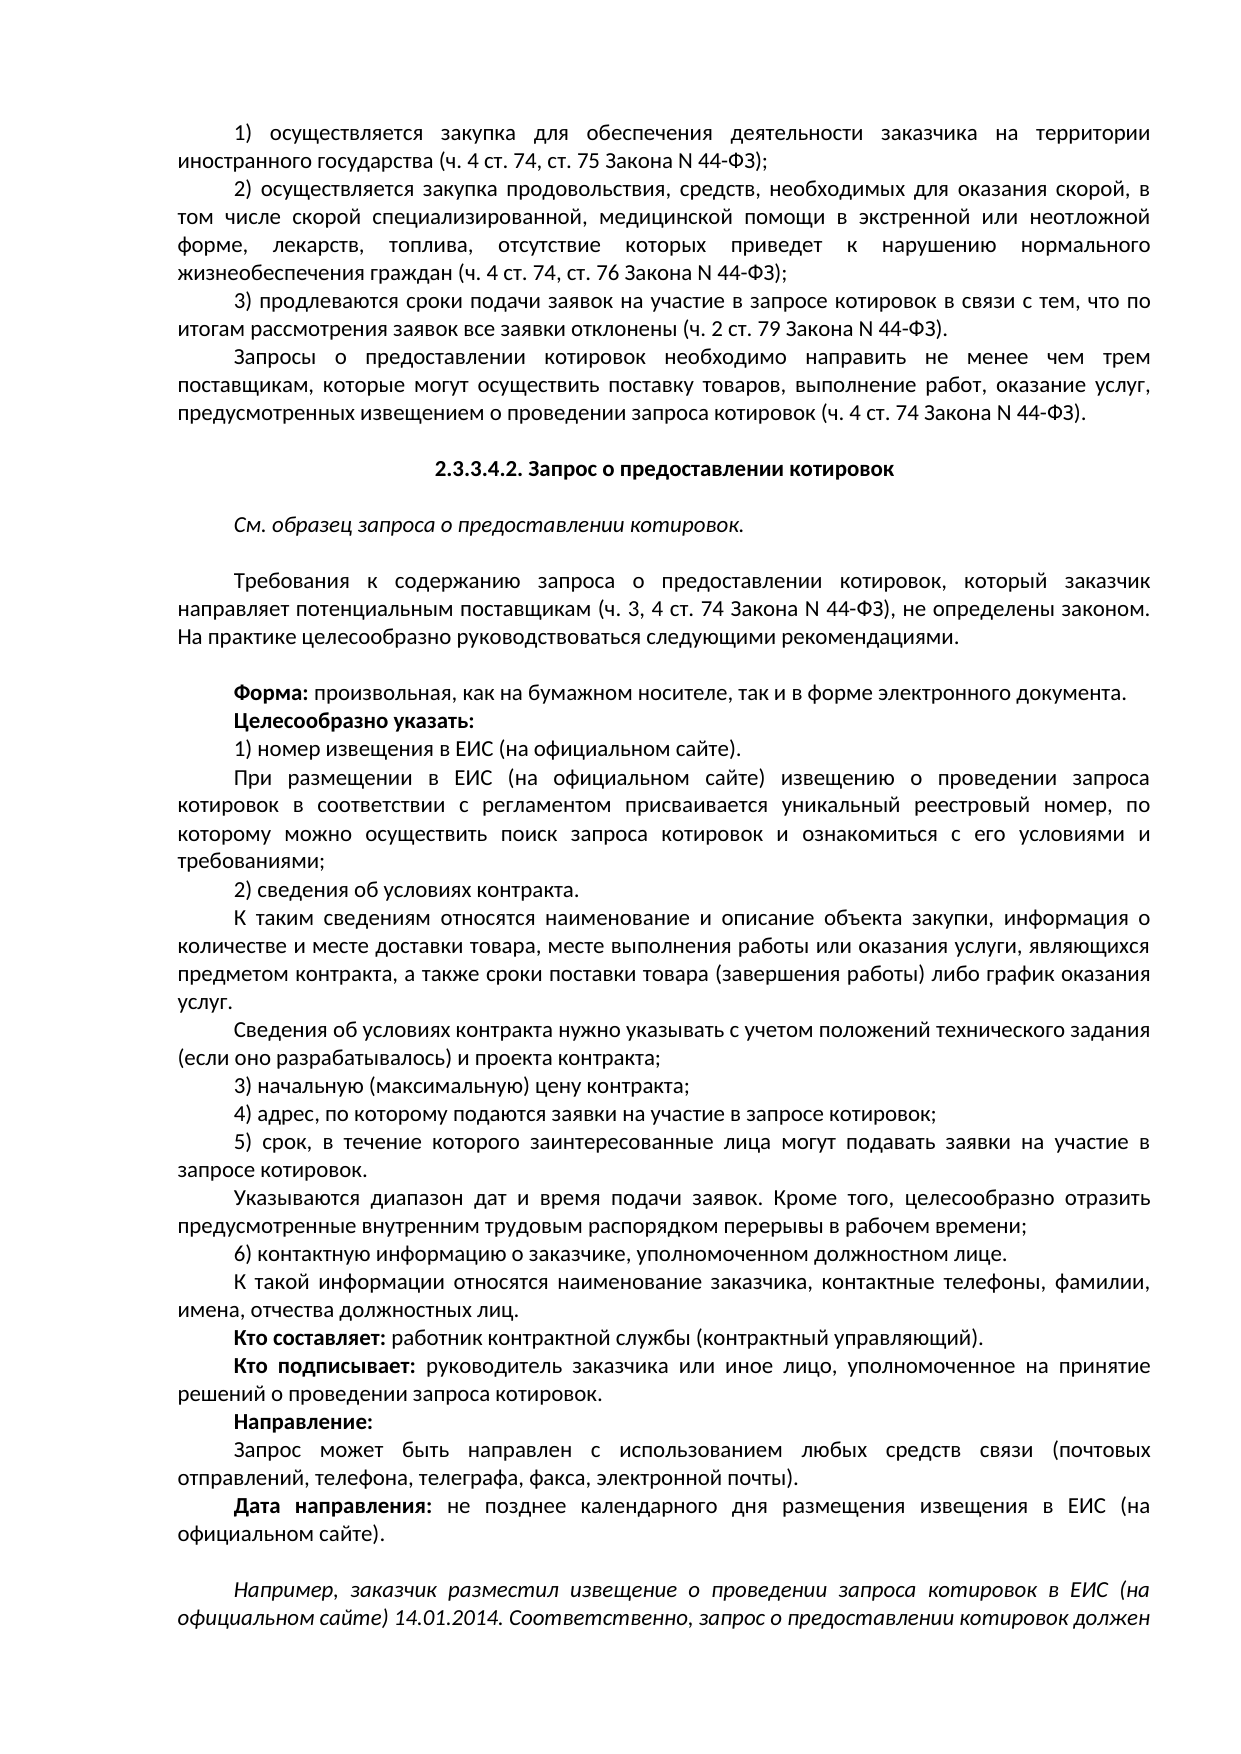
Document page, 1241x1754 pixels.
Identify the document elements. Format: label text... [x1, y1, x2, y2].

text 6) контактную информацию о заказчике, уполномоченном должностном лице. [177, 1239, 1152, 1267]
text Дата направления: не позднее календарного дня размещения извещения в ЕИС (на официальном сайте). [177, 1491, 1152, 1547]
text Указываются диапазон дат и время подачи заявок. Кроме того, целесообразно отразить предусмотренные внутренним трудовым распорядком перерывы в рабочем времени; [177, 1183, 1152, 1239]
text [177, 1575, 1152, 1631]
text Запросы о предоставлении котировок необходимо направить не менее чем трем поставщикам, которые могут осуществить поставку товаров, выполнение работ, оказание услуг, предусмотренных извещением о проведении запроса котировок (ч. 4 ст. 74 Закона N 44-ФЗ). [177, 342, 1152, 426]
text Требования к содержанию запроса о предоставлении котировок, который заказчик направляет потенциальным поставщикам (ч. 3, 4 ст. 74 Закона N 44-ФЗ), не определены законом. На практике целесообразно руководствоваться следующими рекомендациями. [177, 566, 1152, 651]
text Форма: произвольная, как на бумажном носителе, так и в форме электронного документа. [177, 678, 1152, 707]
text Сведения об условиях контракта нужно указывать с учетом положений технического задания (если оно разрабатывалось) и проекта контракта; [177, 1015, 1152, 1071]
text К таким сведениям относятся наименование и описание объекта закупки, информация о количестве и месте доставки товара, месте выполнения работы или оказания услуги, являющихся предметом контракта, а также сроки поставки товара (завершения работы) либо график оказания услуг. [177, 903, 1152, 1015]
text 1) номер извещения в ЕИС (на официальном сайте). [177, 734, 1152, 763]
text 2) сведения об условиях контракта. [177, 875, 1152, 903]
text Запрос может быть направлен с использованием любых средств связи (почтовых отправлений, телефона, телеграфа, факса, электронной почты). [177, 1435, 1152, 1491]
text См. образец запроса о предоставлении котировок. [177, 510, 1152, 538]
text Целесообразно указать: [177, 707, 1152, 734]
text 2) осуществляется закупка продовольствия, средств, необходимых для оказания скорой, в том числе скорой специализированной, медицинской помощи в экстренной или неотложной форме, лекарств, топлива, отсутствие которых приведет к нарушению нормального жизнеобеспечения граждан (ч. 4 ст. 74, ст. 76 Закона N 44-ФЗ); [177, 174, 1152, 286]
text 1) осуществляется закупка для обеспечения деятельности заказчика на территории иностранного государства (ч. 4 ст. 74, ст. 75 Закона N 44-ФЗ); [177, 118, 1152, 174]
text 2.3.3.4.2. Запрос о предоставлении котировок [177, 454, 1152, 482]
text При размещении в ЕИС (на официальном сайте) извещению о проведении запроса котировок в соответствии с регламентом присваивается уникальный реестровый номер, по которому можно осуществить поиск запроса котировок и ознакомиться с его условиями и требованиями; [177, 763, 1152, 875]
text 3) продлеваются сроки подачи заявок на участие в запросе котировок в связи с тем, что по итогам рассмотрения заявок все заявки отклонены (ч. 2 ст. 79 Закона N 44-ФЗ). [177, 286, 1152, 342]
text Кто подписывает: руководитель заказчика или иное лицо, уполномоченное на принятие решений о проведении запроса котировок. [177, 1351, 1152, 1407]
text 3) начальную (максимальную) цену контракта; [177, 1071, 1152, 1099]
text Направление: [177, 1407, 1152, 1435]
text 4) адрес, по которому подаются заявки на участие в запросе котировок; [177, 1099, 1152, 1127]
text 5) срок, в течение которого заинтересованные лица могут подавать заявки на участие в запросе котировок. [177, 1127, 1152, 1183]
text Кто составляет: работник контрактной службы (контрактный управляющий). [177, 1323, 1152, 1351]
text К такой информации относятся наименование заказчика, контактные телефоны, фамилии, имена, отчества должностных лиц. [177, 1267, 1152, 1323]
